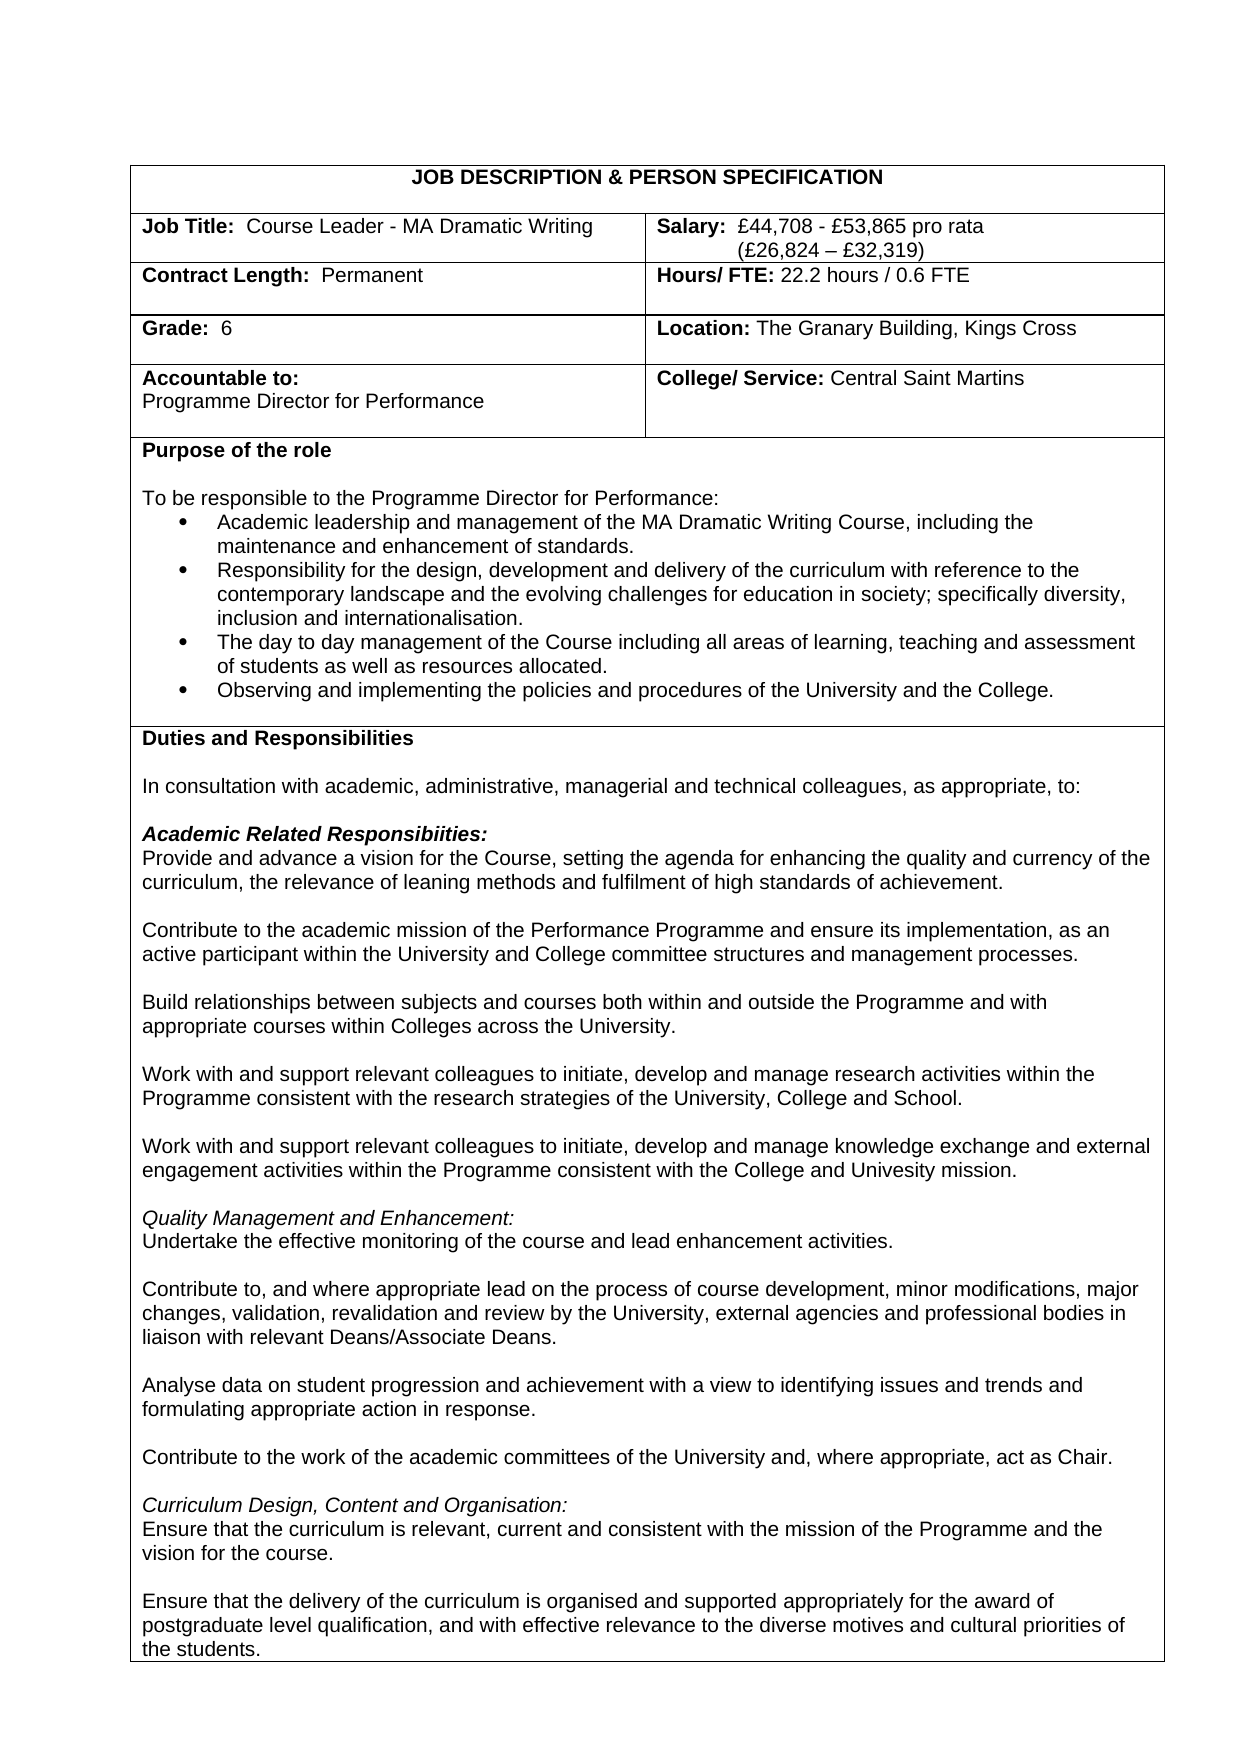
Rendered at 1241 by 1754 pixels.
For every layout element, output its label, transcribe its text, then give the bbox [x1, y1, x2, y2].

table_cell Location: The Granary Building, Kings Cross [646, 316, 1164, 364]
table_cell Salary: £44,708 - £53,865 pro rata (£26,824 – £32,319) [646, 214, 1164, 261]
table_cell Accountable to: Programme Director for Performance [131, 365, 645, 437]
table_cell Purpose of the role To be responsible to the Programme Director for Performance: Academic leadership and management of the MA Dramatic Writing Course, including the maintenance and enhancement of standards. Responsibility for the design, development and delivery of the curriculum with reference to the contemporary landscape and the evolving challenges for education in society; specifically diversity, inclusion and internationalisation. The day to day management of the Course including all areas of learning, teaching and assessment of students as well as resources allocated. Observing and implementing the policies and procedures of the University and the College. [131, 438, 1164, 726]
table_cell College/ Service: Central Saint Martins [646, 365, 1164, 437]
table_header JOB DESCRIPTION & PERSON SPECIFICATION [131, 166, 1164, 213]
table_cell Job Title: Course Leader - MA Dramatic Writing [131, 214, 645, 261]
table_cell Hours/ FTE: 22.2 hours / 0.6 FTE [646, 263, 1164, 314]
table_cell Grade: 6 [131, 316, 645, 364]
table_cell Contract Length: Permanent [131, 263, 645, 314]
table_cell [131, 727, 1164, 1661]
